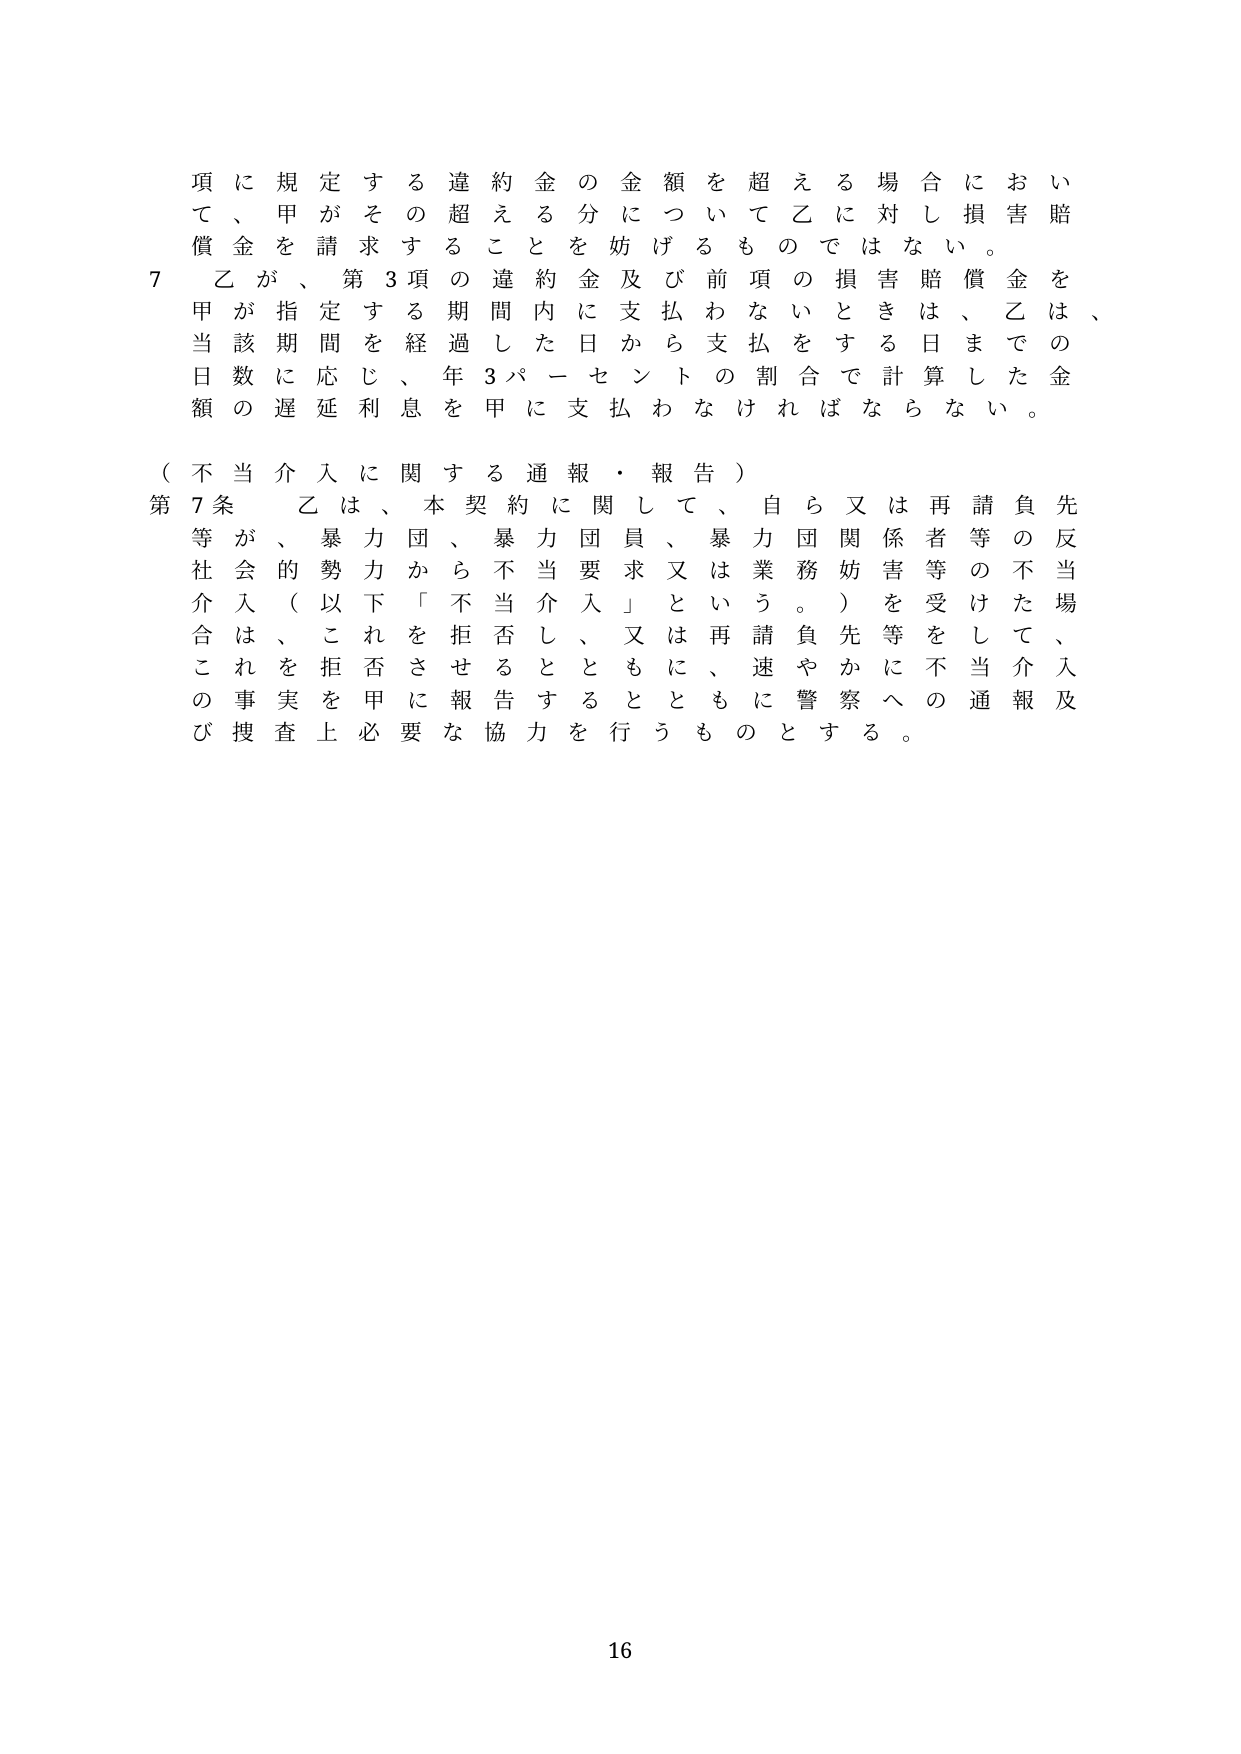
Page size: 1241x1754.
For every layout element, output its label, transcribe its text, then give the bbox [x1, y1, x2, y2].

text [149, 164, 1091, 261]
text （不当介入に関する通報・報告） [149, 456, 1091, 488]
text 第7条 乙は、本契約に関して、自ら又は再請負先等が、暴力団、暴力団員、暴力団関係者等の反社会的勢力から不当要求又は業務妨害等の不当介入（以下「不当介入」という。）を受けた場合は、これを拒否し、又は再請負先等をして、これを拒否させるとともに、速やかに不当介入の事実を甲に報告するとともに警察への通報及び捜査上必要な協力を行うものとする。 [149, 488, 1099, 747]
text 7 乙が、第3項の違約金及び前項の損害賠償金を甲が指定する期間内に支払わないときは、乙は、当該期間を経過した日から支払をする日までの日数に応じ、年3パーセントの割合で計算した金額の遅延利息を甲に支払わなければならない。 [149, 261, 1091, 423]
